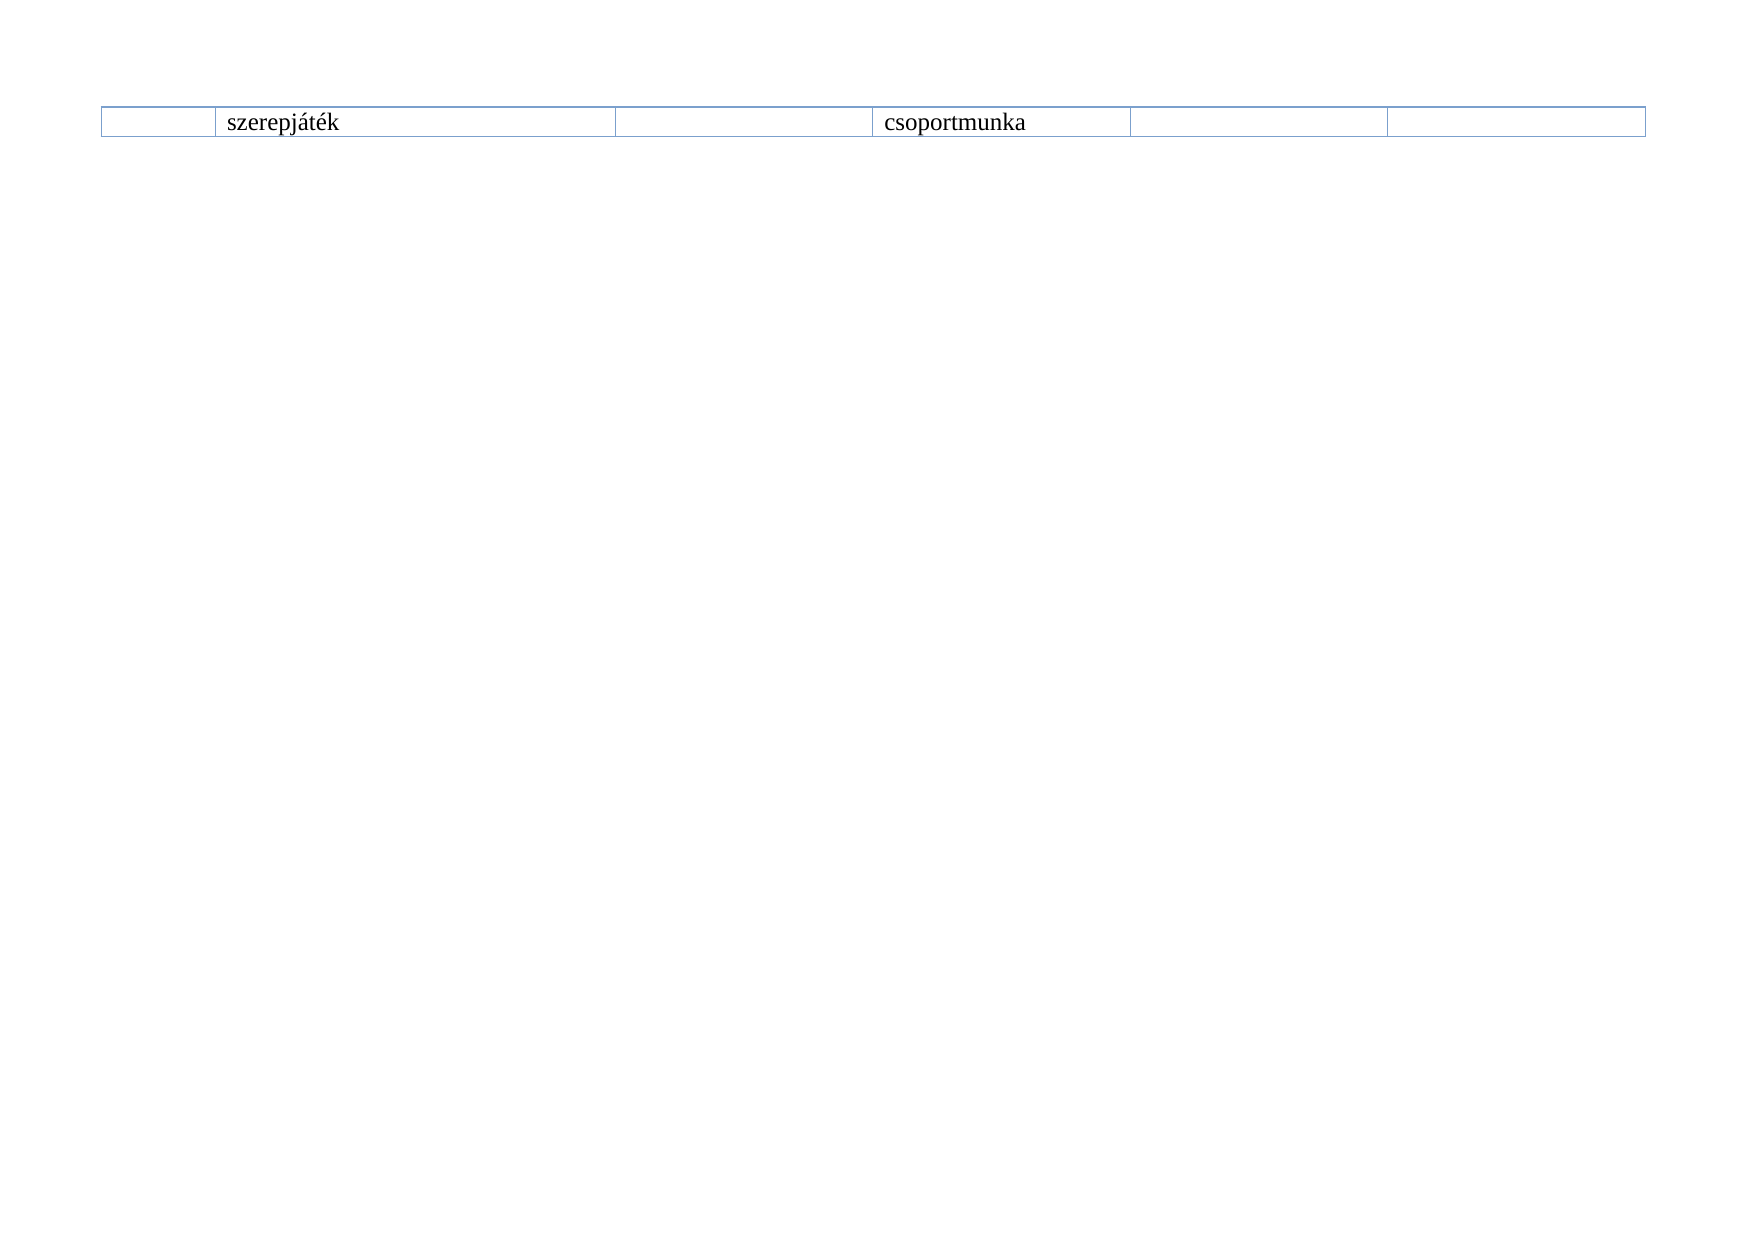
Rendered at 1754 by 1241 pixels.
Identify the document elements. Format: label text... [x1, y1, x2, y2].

table_cell 5 perc [102, 108, 215, 136]
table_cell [616, 108, 872, 136]
table_cell [1131, 108, 1387, 136]
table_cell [873, 108, 1130, 136]
table_cell [1388, 108, 1645, 136]
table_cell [216, 108, 615, 136]
